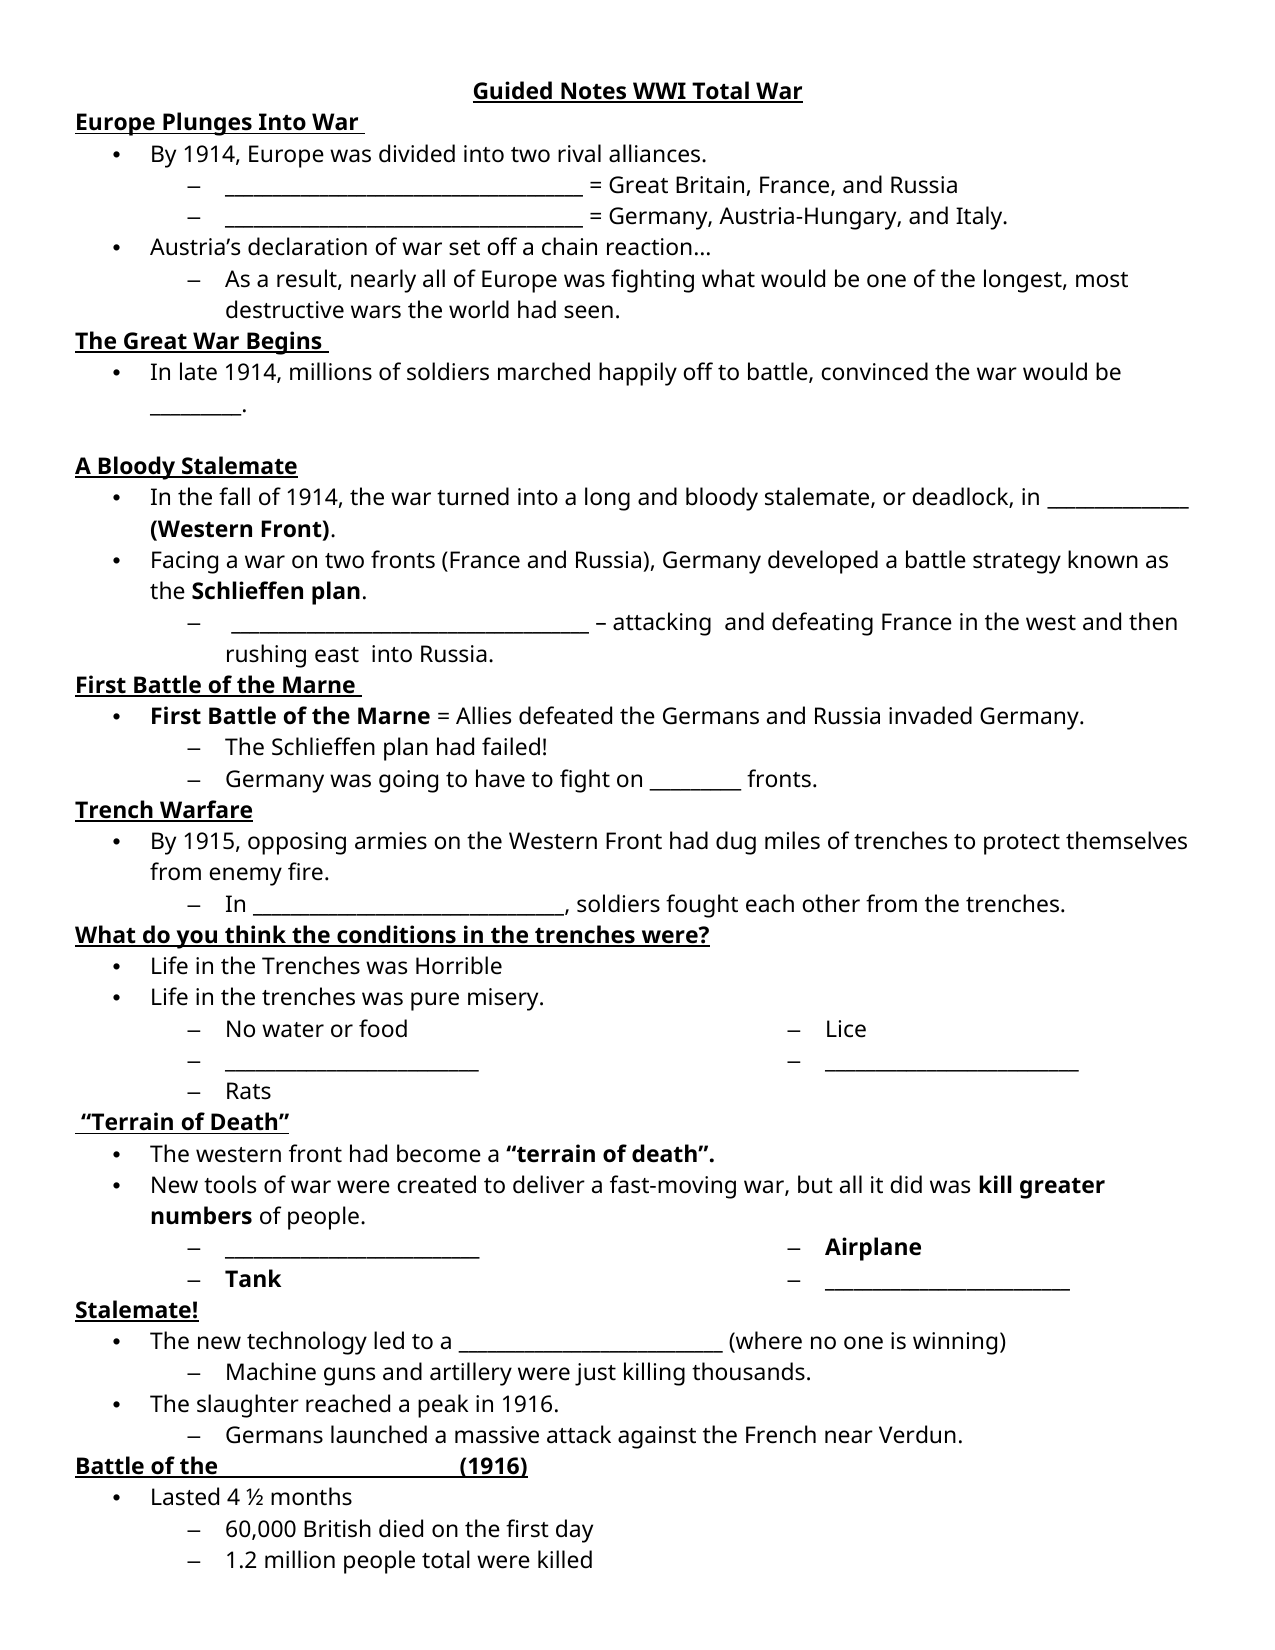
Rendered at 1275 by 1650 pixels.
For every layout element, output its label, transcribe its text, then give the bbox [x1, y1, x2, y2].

list Machine guns and artillery were just killing thousands. [187, 1356, 1200, 1387]
list Germans launched a massive attack against the French near Verdun. [187, 1419, 1200, 1450]
text First Battle of the Marne [75, 669, 1200, 700]
list By 1915, opposing armies on the Western Front had dug miles of trenches to protect themselves from enemy fire. [112, 825, 1200, 887]
list In late 1914, millions of soldiers marched happily off to battle, convinced the war would be _________. [112, 356, 1200, 419]
list In the fall of 1914, the war turned into a long and bloody stalemate, or deadlock, in _______________ (Western Front). [112, 481, 1200, 544]
list Lice [787, 1012, 1200, 1044]
list __________________________ [787, 1262, 1200, 1294]
list Austria’s declaration of war set off a chain reaction… [112, 231, 1200, 262]
text Europe Plunges Into War [75, 106, 1200, 137]
list ______________________________________ = Germany, Austria-Hungary, and Italy. [187, 200, 1200, 231]
list In _________________________________, soldiers fought each other from the trenches. [187, 887, 1200, 919]
list Tank [187, 1262, 600, 1294]
list First Battle of the Marne = Allies defeated the Germans and Russia invaded Germany. [112, 700, 1200, 731]
list The western front had become a “terrain of death”. [112, 1137, 1200, 1169]
text Battle of the _________________________(1916) [75, 1450, 1200, 1481]
list 60,000 British died on the first day [187, 1512, 1200, 1544]
text “Terrain of Death” [75, 1106, 1200, 1137]
text Trench Warfare [75, 794, 1200, 825]
text What do you think the conditions in the trenches were? [75, 919, 1200, 950]
list The Schlieffen plan had failed! [187, 731, 1200, 762]
list As a result, nearly all of Europe was fighting what would be one of the longest, most destructive wars the world had seen. [187, 262, 1200, 325]
list Germany was going to have to fight on _________ fronts. [187, 762, 1200, 794]
list ___________________________ [187, 1231, 600, 1262]
text Guided Notes WWI Total War [75, 75, 1200, 106]
text Stalemate! [75, 1294, 1200, 1325]
list By 1914, Europe was divided into two rival alliances. [112, 137, 1200, 169]
list 1.2 million people total were killed [187, 1544, 1200, 1575]
list _________________________ [187, 1044, 600, 1075]
list The slaughter reached a peak in 1916. [112, 1387, 1200, 1419]
list Life in the Trenches was Horrible [112, 950, 1200, 981]
list _________________________ [787, 1044, 1200, 1075]
list Rats [187, 1075, 600, 1106]
list ______________________________________ – attacking and defeating France in the west and then rushing east into Russia. [187, 606, 1200, 669]
list Life in the trenches was pure misery. [112, 981, 1200, 1012]
list Airplane [787, 1231, 1200, 1262]
text The Great War Begins [75, 325, 1200, 356]
list Facing a war on two fronts (France and Russia), Germany developed a battle strategy known as the Schlieffen plan. [112, 544, 1200, 606]
list The new technology led to a ____________________________ (where no one is winning) [112, 1325, 1200, 1356]
text A Bloody Stalemate [75, 450, 1200, 481]
list ______________________________________ = Great Britain, France, and Russia [187, 169, 1200, 200]
list New tools of war were created to deliver a fast-moving war, but all it did was kill greater numbers of people. [112, 1169, 1200, 1231]
list Lasted 4 ½ months [112, 1481, 1200, 1512]
list No water or food [187, 1012, 600, 1044]
